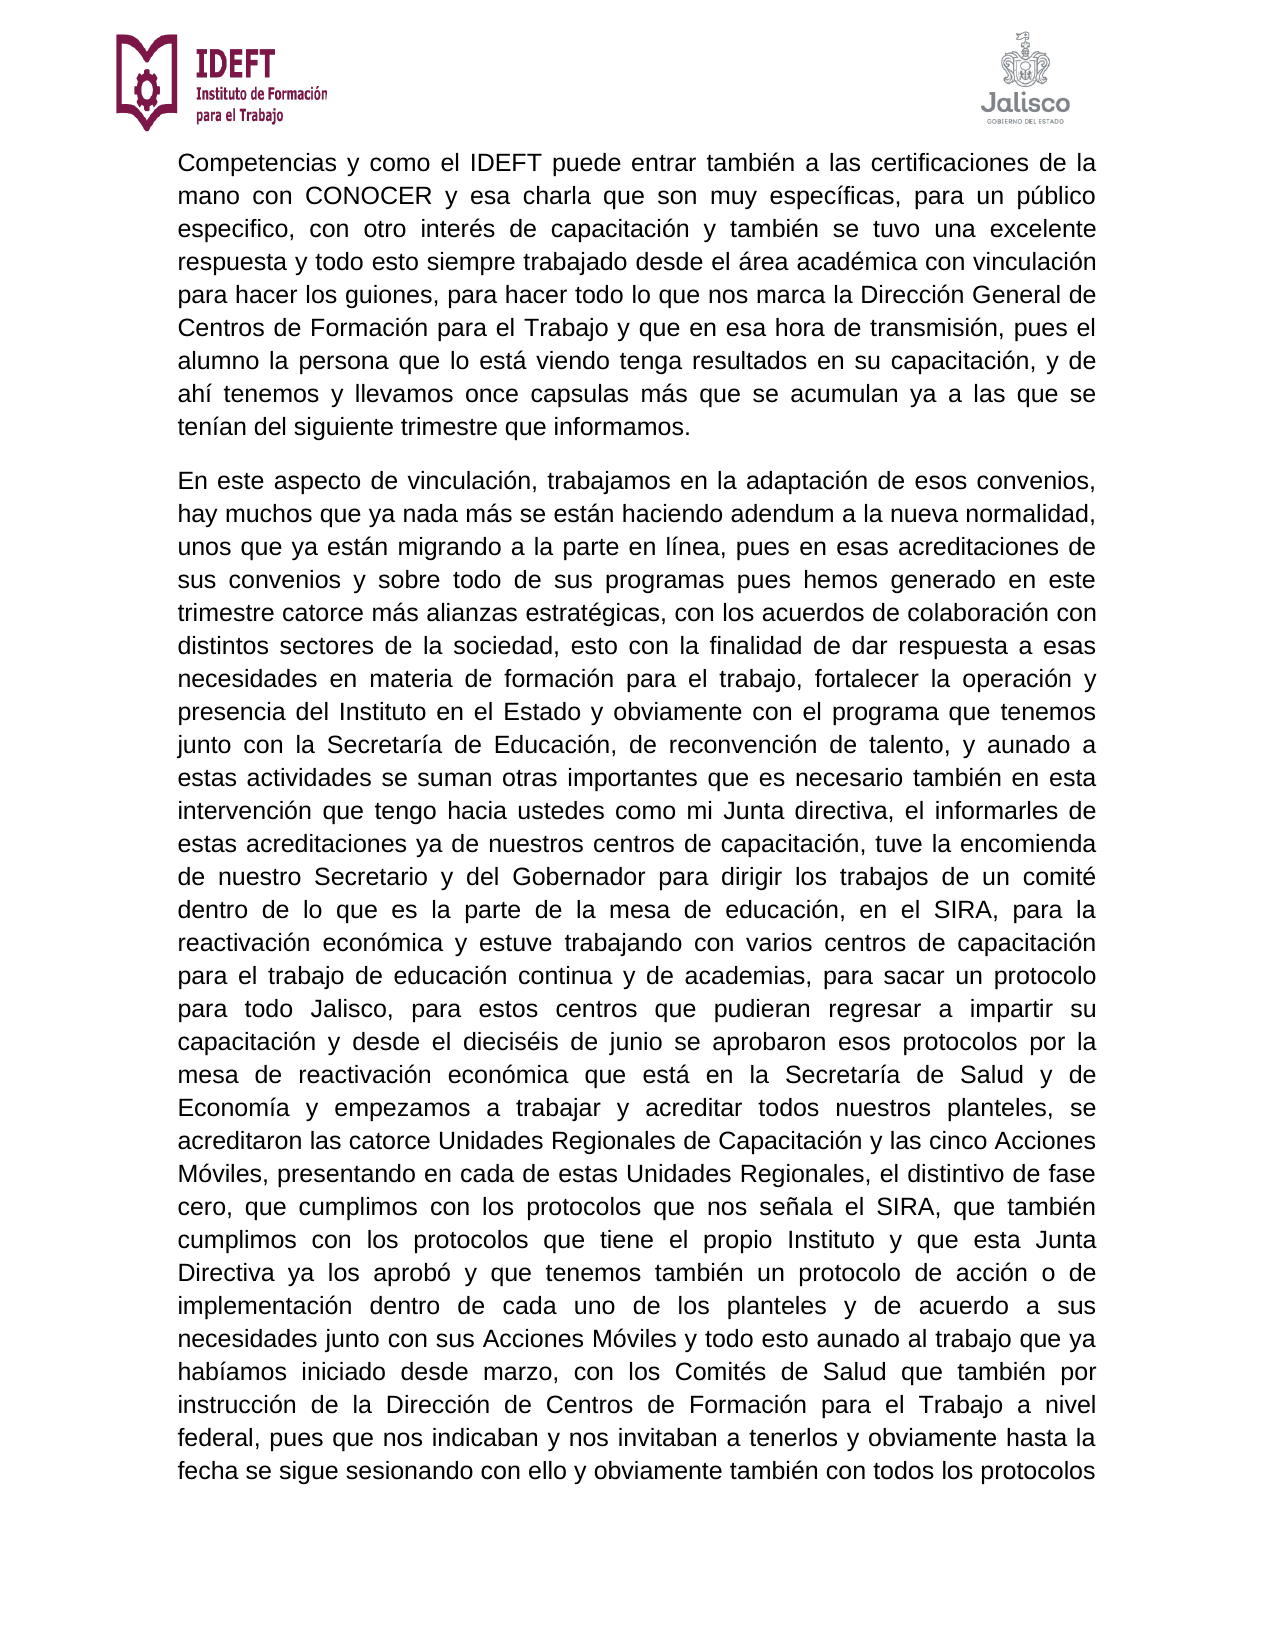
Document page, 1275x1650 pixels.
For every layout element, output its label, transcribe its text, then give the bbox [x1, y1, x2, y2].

picture [971, 22, 1082, 133]
picture [111, 28, 327, 132]
